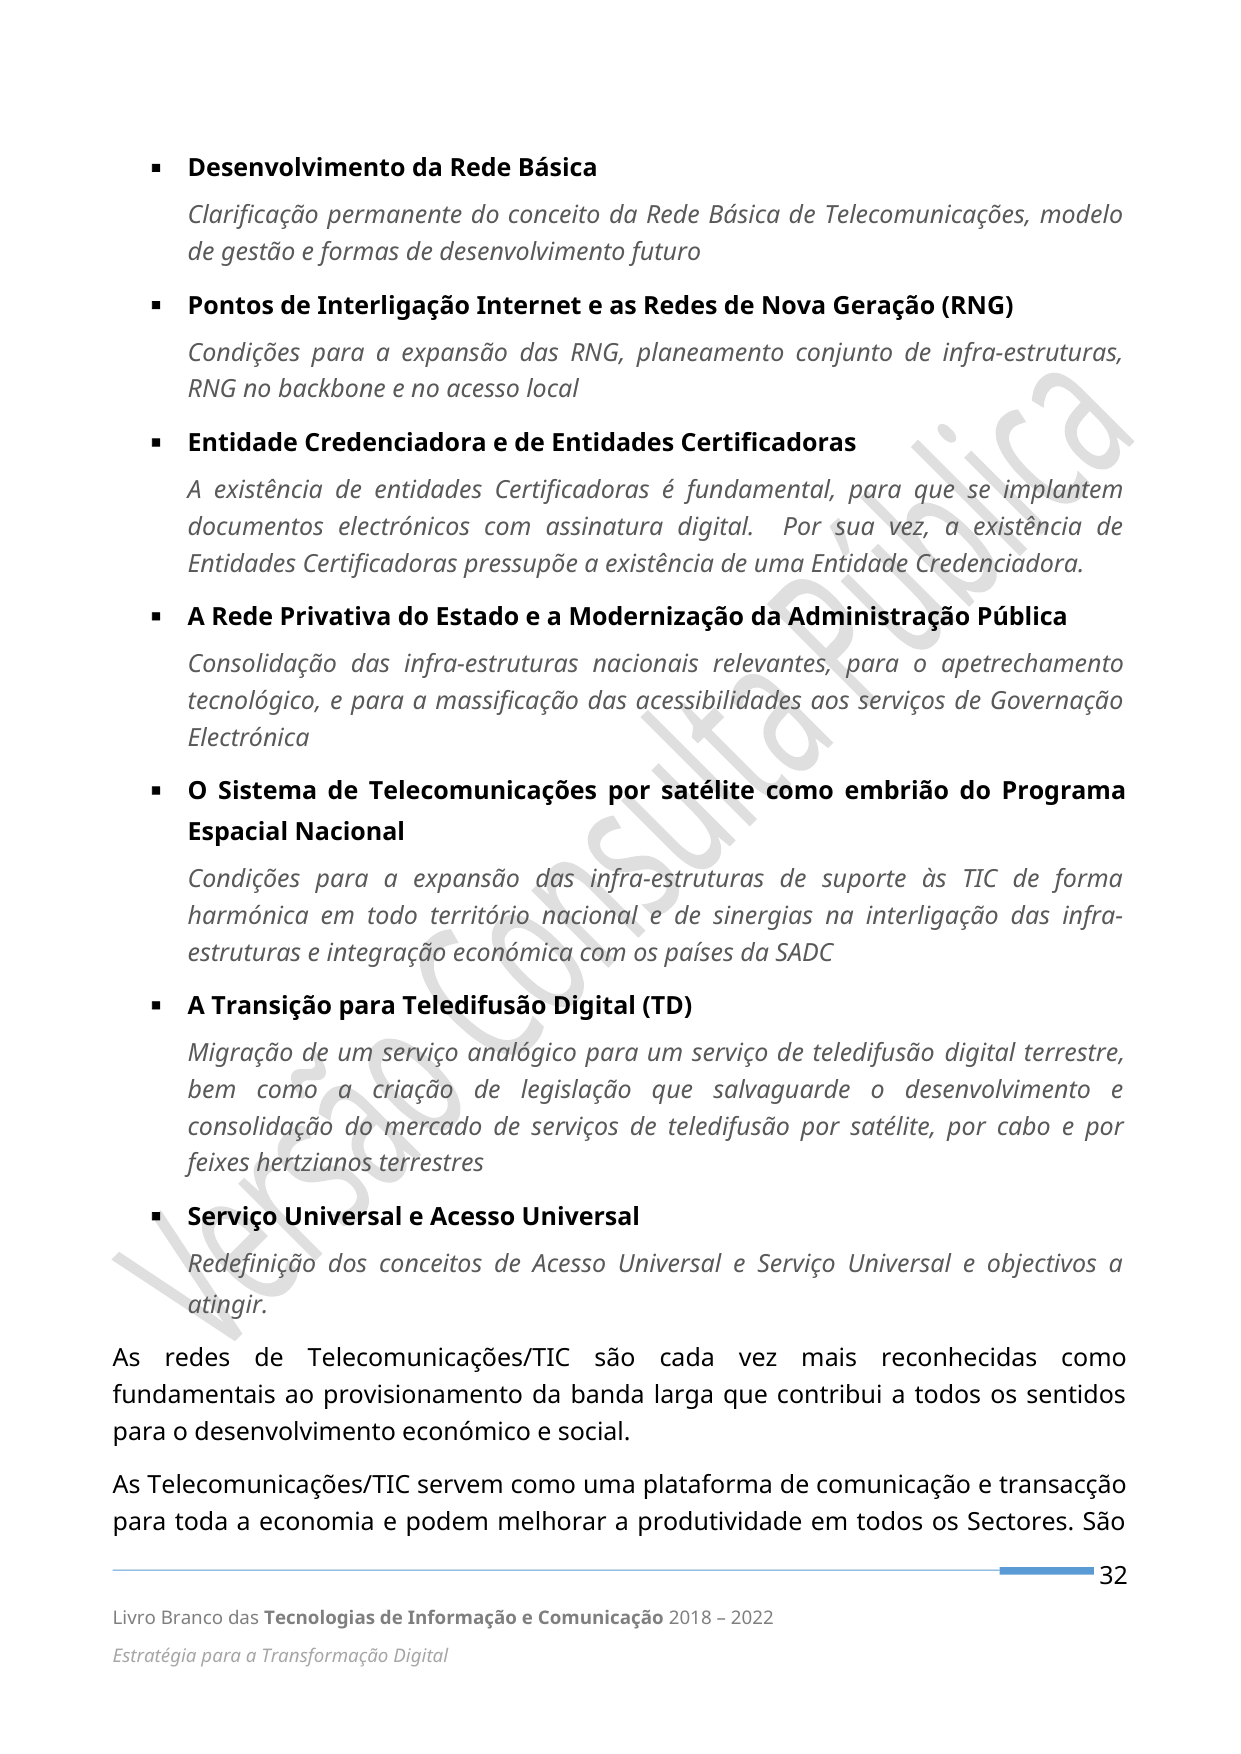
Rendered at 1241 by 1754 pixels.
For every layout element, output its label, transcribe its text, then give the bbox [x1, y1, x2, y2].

list A Transição para Teledifusão Digital (TD) [150, 988, 1128, 1022]
list A existência de entidades Certificadoras é fundamental, para que se implantem documentos electrónicos com assinatura digital. Por sua vez, a existência de Entidades Certificadoras pressupõe a existência de uma Entidade Credenciadora. [187, 472, 1128, 579]
list Condições para a expansão das RNG, planeamento conjunto de infra-estruturas, RNG no backbone e no acesso local [187, 334, 1128, 405]
list Migração de um serviço analógico para um serviço de teledifusão digital terrestre, bem como a criação de legislação que salvaguarde o desenvolvimento e consolidação do mercado de serviços de teledifusão por satélite, por cabo e por feixes hertzianos terrestres [187, 1035, 1128, 1179]
list Condições para a expansão das infra-estruturas de suporte às TIC de forma harmónica em todo território nacional e de sinergias na interligação das infra-estruturas e integração económica com os países da SADC [187, 861, 1128, 968]
text As redes de Telecomunicações/TIC são cada vez mais reconhecidas como fundamentais ao provisionamento da banda larga que contribui a todos os sentidos para o desenvolvimento económico e social. [112, 1340, 1128, 1447]
list Consolidação das infra-estruturas nacionais relevantes, para o apetrechamento tecnológico, e para a massificação das acessibilidades aos serviços de Governação Electrónica [187, 646, 1128, 753]
list O Sistema de Telecomunicações por satélite como embrião do Programa Espacial Nacional [150, 773, 1128, 848]
text Redefinição dos conceitos de Acesso Universal e Serviço Universal e objectivos a atingir. [187, 1246, 1128, 1320]
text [112, 1467, 1128, 1537]
list A Rede Privativa do Estado e a Modernização da Administração Pública [150, 599, 1128, 633]
list Pontos de Interligação Internet e as Redes de Nova Geração (RNG) [150, 287, 1128, 321]
list Serviço Universal e Acesso Universal [150, 1198, 1128, 1232]
list Clarificação permanente do conceito da Rede Básica de Telecomunicações, modelo de gestão e formas de desenvolvimento futuro [187, 197, 1128, 268]
list Desenvolvimento da Rede Básica [150, 150, 1128, 184]
list Entidade Credenciadora e de Entidades Certificadoras [150, 424, 1128, 459]
